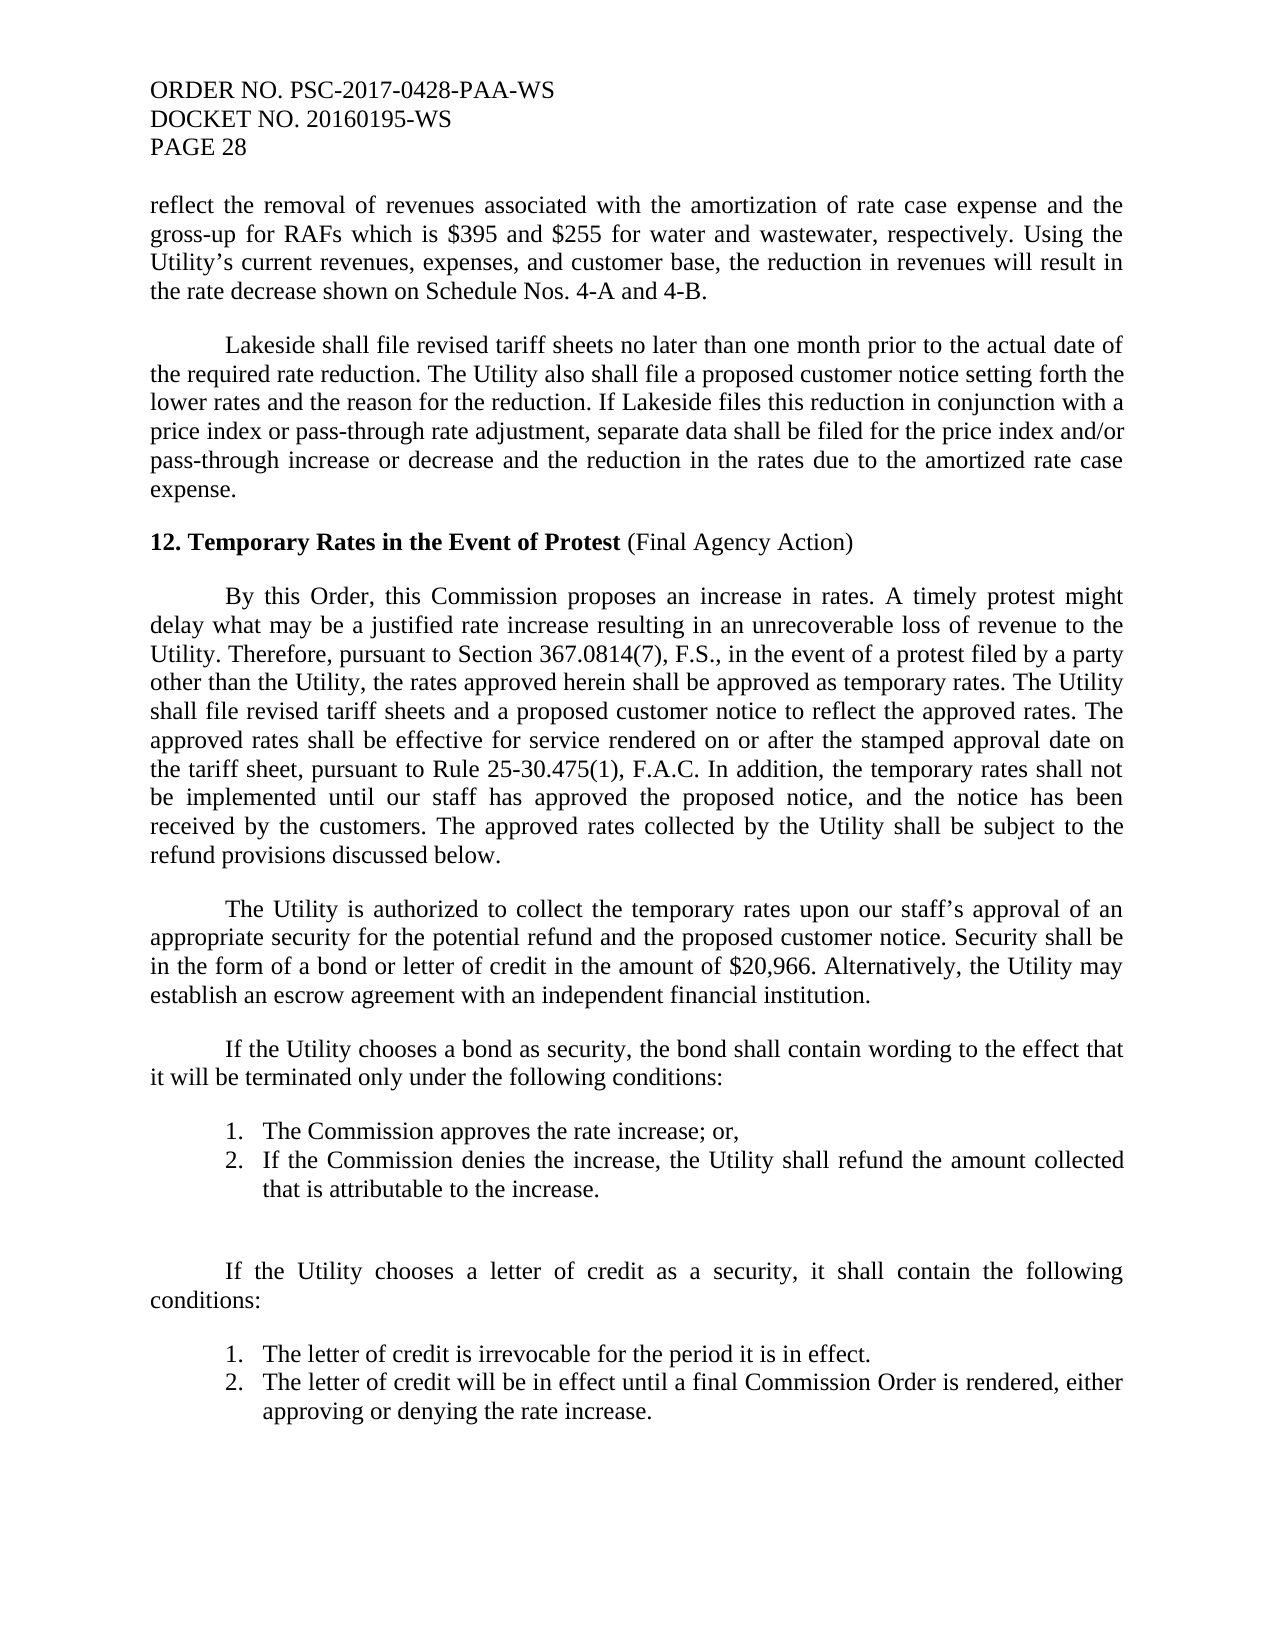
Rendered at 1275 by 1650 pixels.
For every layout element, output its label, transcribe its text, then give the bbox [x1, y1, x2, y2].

text If the Utility chooses a letter of credit as a security, it shall contain the following conditions: [150, 1256, 1125, 1314]
list The letter of credit will be in effect until a final Commission Order is rendered, either approving or denying the rate increase. [225, 1367, 1125, 1425]
text Lakeside shall file revised tariff sheets no later than one month prior to the actual date of the required rate reduction. The Utility also shall file a proposed customer notice setting forth the lower rates and the reason for the reduction. If Lakeside files this reduction in conjunction with a price index or pass-through rate adjustment, separate data shall be filed for the price index and/or pass-through increase or decrease and the reduction in the rates due to the amortized rate case expense. [150, 330, 1125, 502]
text If the Utility chooses a bond as security, the bond shall contain wording to the effect that it will be terminated only under the following conditions: [150, 1034, 1125, 1091]
text By this Order, this Commission proposes an increase in rates. A timely protest might delay what may be a justified rate increase resulting in an unrecoverable loss of revenue to the Utility. Therefore, pursuant to Section 367.0814(7), F.S., in the event of a protest filed by a party other than the Utility, the rates approved herein shall be approved as temporary rates. The Utility shall file revised tariff sheets and a proposed customer notice to reflect the approved rates. The approved rates shall be effective for service rendered on or after the stamped approval date on the tariff sheet, pursuant to Rule 25-30.475(1), F.A.C. In addition, the temporary rates shall not be implemented until our staff has approved the proposed notice, and the notice has been received by the customers. The approved rates collected by the Utility shall be subject to the refund provisions discussed below. [150, 581, 1125, 869]
list The Commission approves the rate increase; or, [225, 1116, 1125, 1145]
list If the Commission denies the increase, the Utility shall refund the amount collected that is attributable to the increase. [225, 1145, 1125, 1202]
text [150, 190, 1125, 305]
text 12. Temporary Rates in the Event of Protest (Final Agency Action) [150, 527, 1125, 556]
list The letter of credit is irrevocable for the period it is in effect. [225, 1339, 1125, 1367]
text The Utility is authorized to collect the temporary rates upon our staff’s approval of an appropriate security for the potential refund and the proposed customer notice. Security shall be in the form of a bond or letter of credit in the amount of $20,966. Alternatively, the Utility may establish an escrow agreement with an independent financial institution. [150, 894, 1125, 1009]
